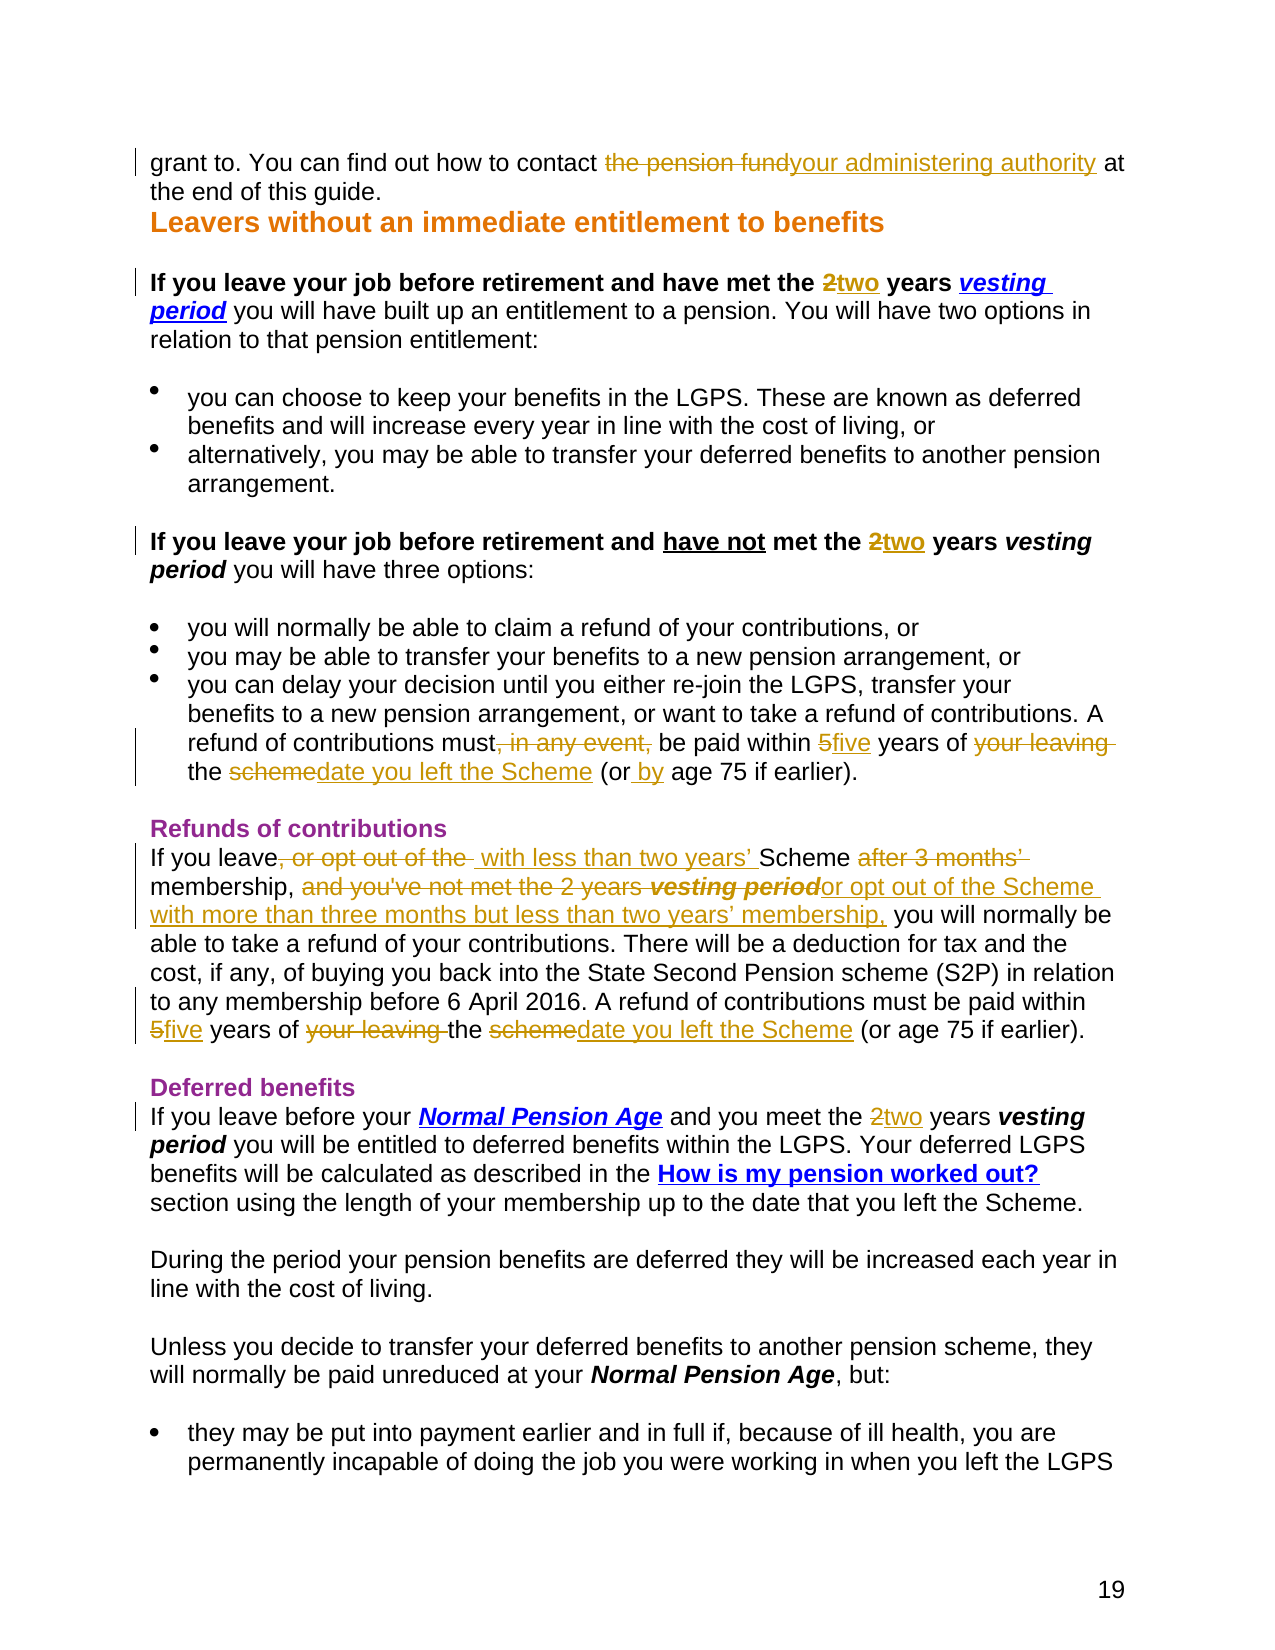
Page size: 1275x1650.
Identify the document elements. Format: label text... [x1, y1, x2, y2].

subtitle Leavers without an immediate entitlement to benefits [150, 205, 1125, 239]
text Unless you decide to transfer your deferred benefits to another pension scheme, they will normally be paid unreduced at your Normal Pension Age, but: [150, 1332, 1125, 1389]
text If you leave your job before retirement and have met the years vesting period you will have built up an entitlement to a pension. You will have two options in relation to that pension entitlement: [150, 267, 1125, 354]
text Refunds of contributions [150, 814, 1125, 843]
list you will normally be able to claim a refund of your contributions, or [150, 613, 1125, 642]
text Deferred benefits [150, 1073, 1125, 1102]
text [150, 148, 1125, 205]
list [150, 1418, 1125, 1476]
text If you leave your job before retirement and have not met the years vesting period you will have three options: [150, 526, 1125, 584]
list you can delay your decision until you either re-join the LGPS, transfer your benefits to a new pension arrangement, or want to take a refund of contributions. A refund of contributions must be paid within years of the (or age 75 if earlier). [150, 670, 1125, 786]
text During the period your pension benefits are deferred they will be increased each year in line with the cost of living. [150, 1246, 1125, 1303]
list you can choose to keep your benefits in the LGPS. These are known as deferred benefits and will increase every year in line with the cost of living, or [150, 382, 1125, 440]
list alternatively, you may be able to transfer your deferred benefits to another pension arrangement. [150, 440, 1125, 498]
text If you leave before your Normal Pension Age and you meet the years vesting period you will be entitled to deferred benefits within the LGPS. Your deferred LGPS benefits will be calculated as described in the How is my pension worked out? section using the length of your membership up to the date that you left the Scheme. [150, 1102, 1125, 1217]
text If you leaveScheme membership, you will normally be able to take a refund of your contributions. There will be a deduction for tax and the cost, if any, of buying you back into the State Second Pension scheme (S2P) in relation to any membership before 6 April 2016. A refund of contributions must be paid within years of the (or age 75 if earlier). [150, 843, 1125, 1044]
list you may be able to transfer your benefits to a new pension arrangement, or [150, 642, 1125, 670]
